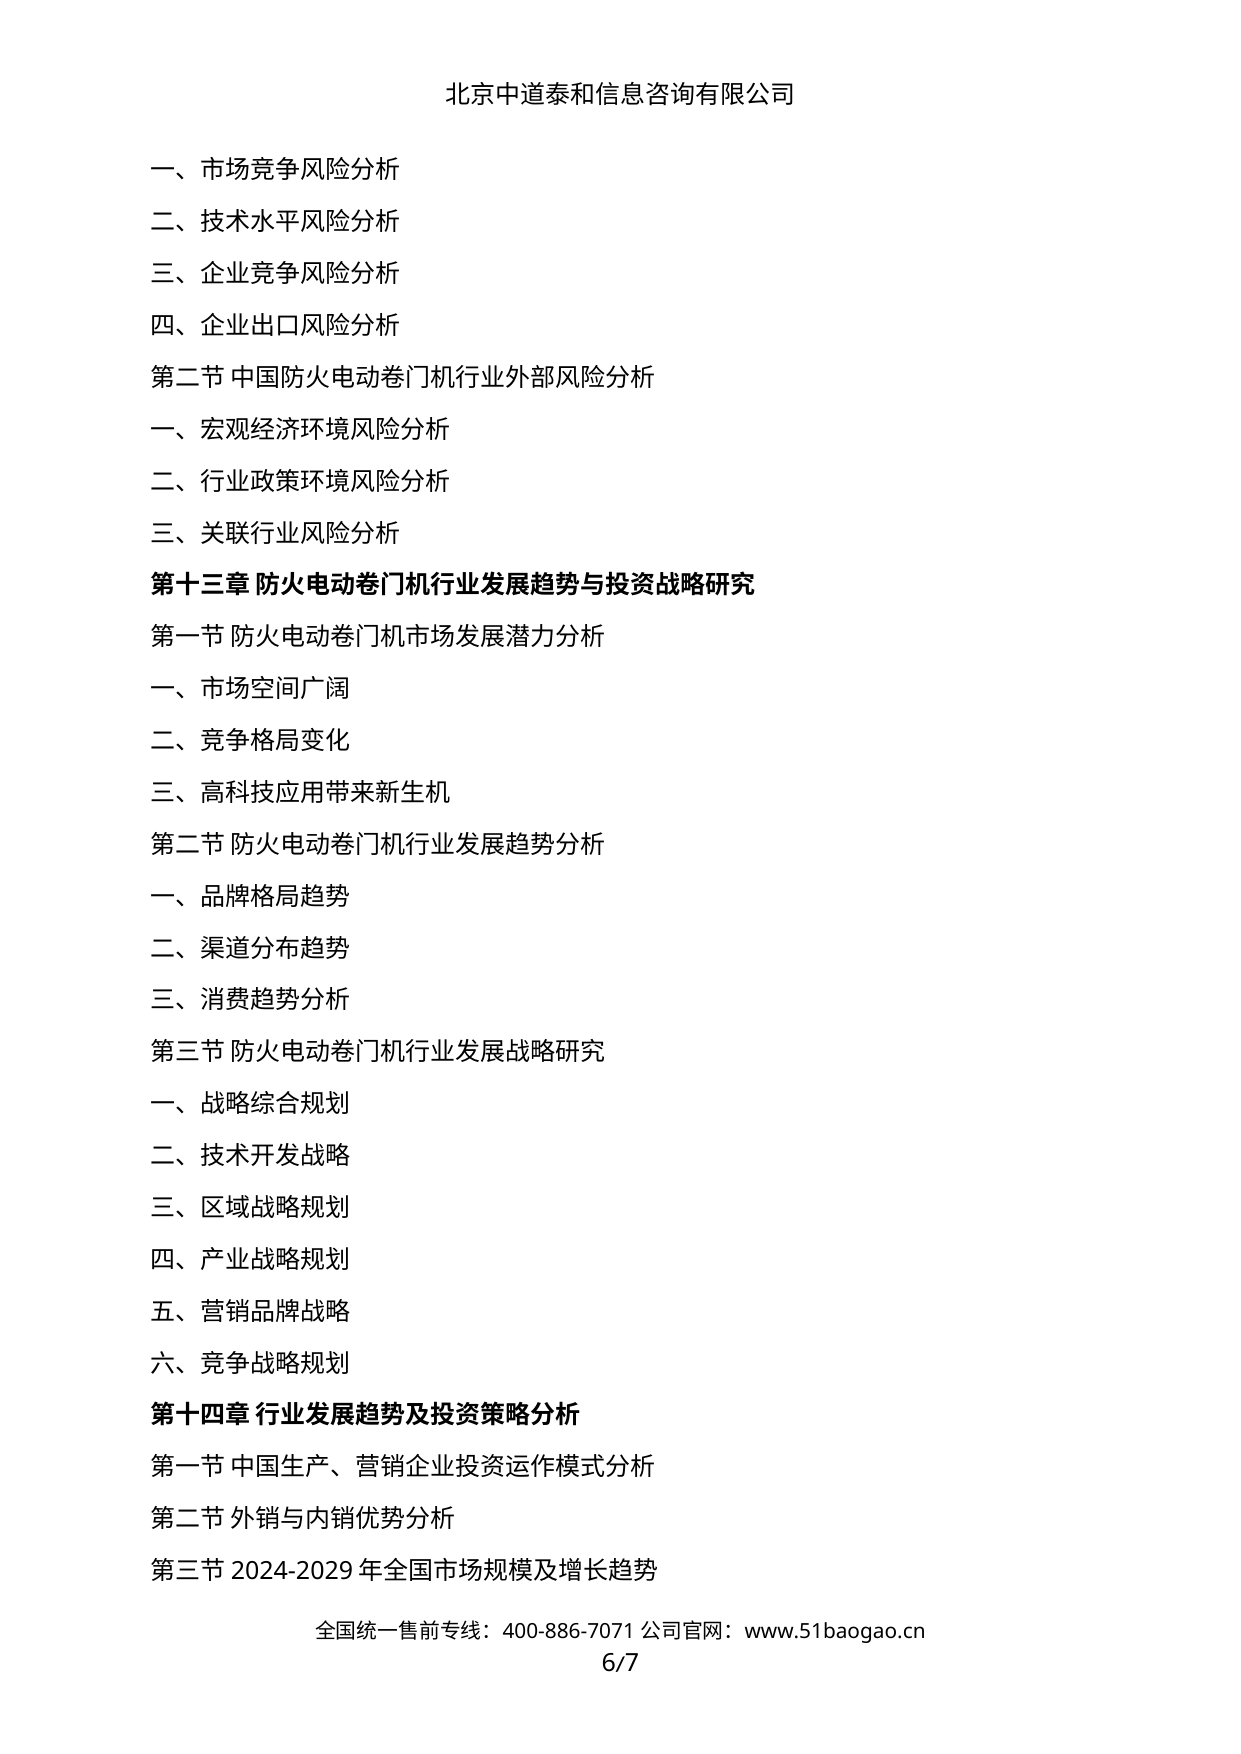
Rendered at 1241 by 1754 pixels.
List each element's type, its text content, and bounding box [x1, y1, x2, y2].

text 第十四章 行业发展趋势及投资策略分析 [150, 1395, 1090, 1431]
text 三、高科技应用带来新生机 [150, 772, 1090, 809]
text 一、战略综合规划 [150, 1084, 1090, 1120]
text 二、行业政策环境风险分析 [150, 461, 1090, 497]
text 二、渠道分布趋势 [150, 928, 1090, 964]
text 一、品牌格局趋势 [150, 876, 1090, 912]
text 第二节 中国防火电动卷门机行业外部风险分析 [150, 357, 1090, 394]
text 四、企业出口风险分析 [150, 306, 1090, 342]
text 三、消费趋势分析 [150, 980, 1090, 1016]
text 五、营销品牌战略 [150, 1291, 1090, 1327]
text 三、区域战略规划 [150, 1187, 1090, 1224]
text 第十三章 防火电动卷门机行业发展趋势与投资战略研究 [150, 565, 1090, 601]
text 第一节 防火电动卷门机市场发展潜力分析 [150, 617, 1090, 653]
text 二、技术开发战略 [150, 1136, 1090, 1172]
text 二、竞争格局变化 [150, 721, 1090, 757]
text 一、市场竞争风险分析 [150, 150, 1090, 186]
text 一、宏观经济环境风险分析 [150, 409, 1090, 446]
text 三、企业竞争风险分析 [150, 254, 1090, 290]
text 六、竞争战略规划 [150, 1343, 1090, 1379]
text 第二节 防火电动卷门机行业发展趋势分析 [150, 824, 1090, 861]
text 三、关联行业风险分析 [150, 513, 1090, 549]
text 一、市场空间广阔 [150, 669, 1090, 705]
text 第二节 外销与内销优势分析 [150, 1499, 1090, 1535]
text 二、技术水平风险分析 [150, 202, 1090, 238]
text 第一节 中国生产、营销企业投资运作模式分析 [150, 1447, 1090, 1483]
text 第三节 防火电动卷门机行业发展战略研究 [150, 1032, 1090, 1068]
text 四、产业战略规划 [150, 1239, 1090, 1276]
text 第三节 2024-2029年全国市场规模及增长趋势 [150, 1551, 1090, 1587]
